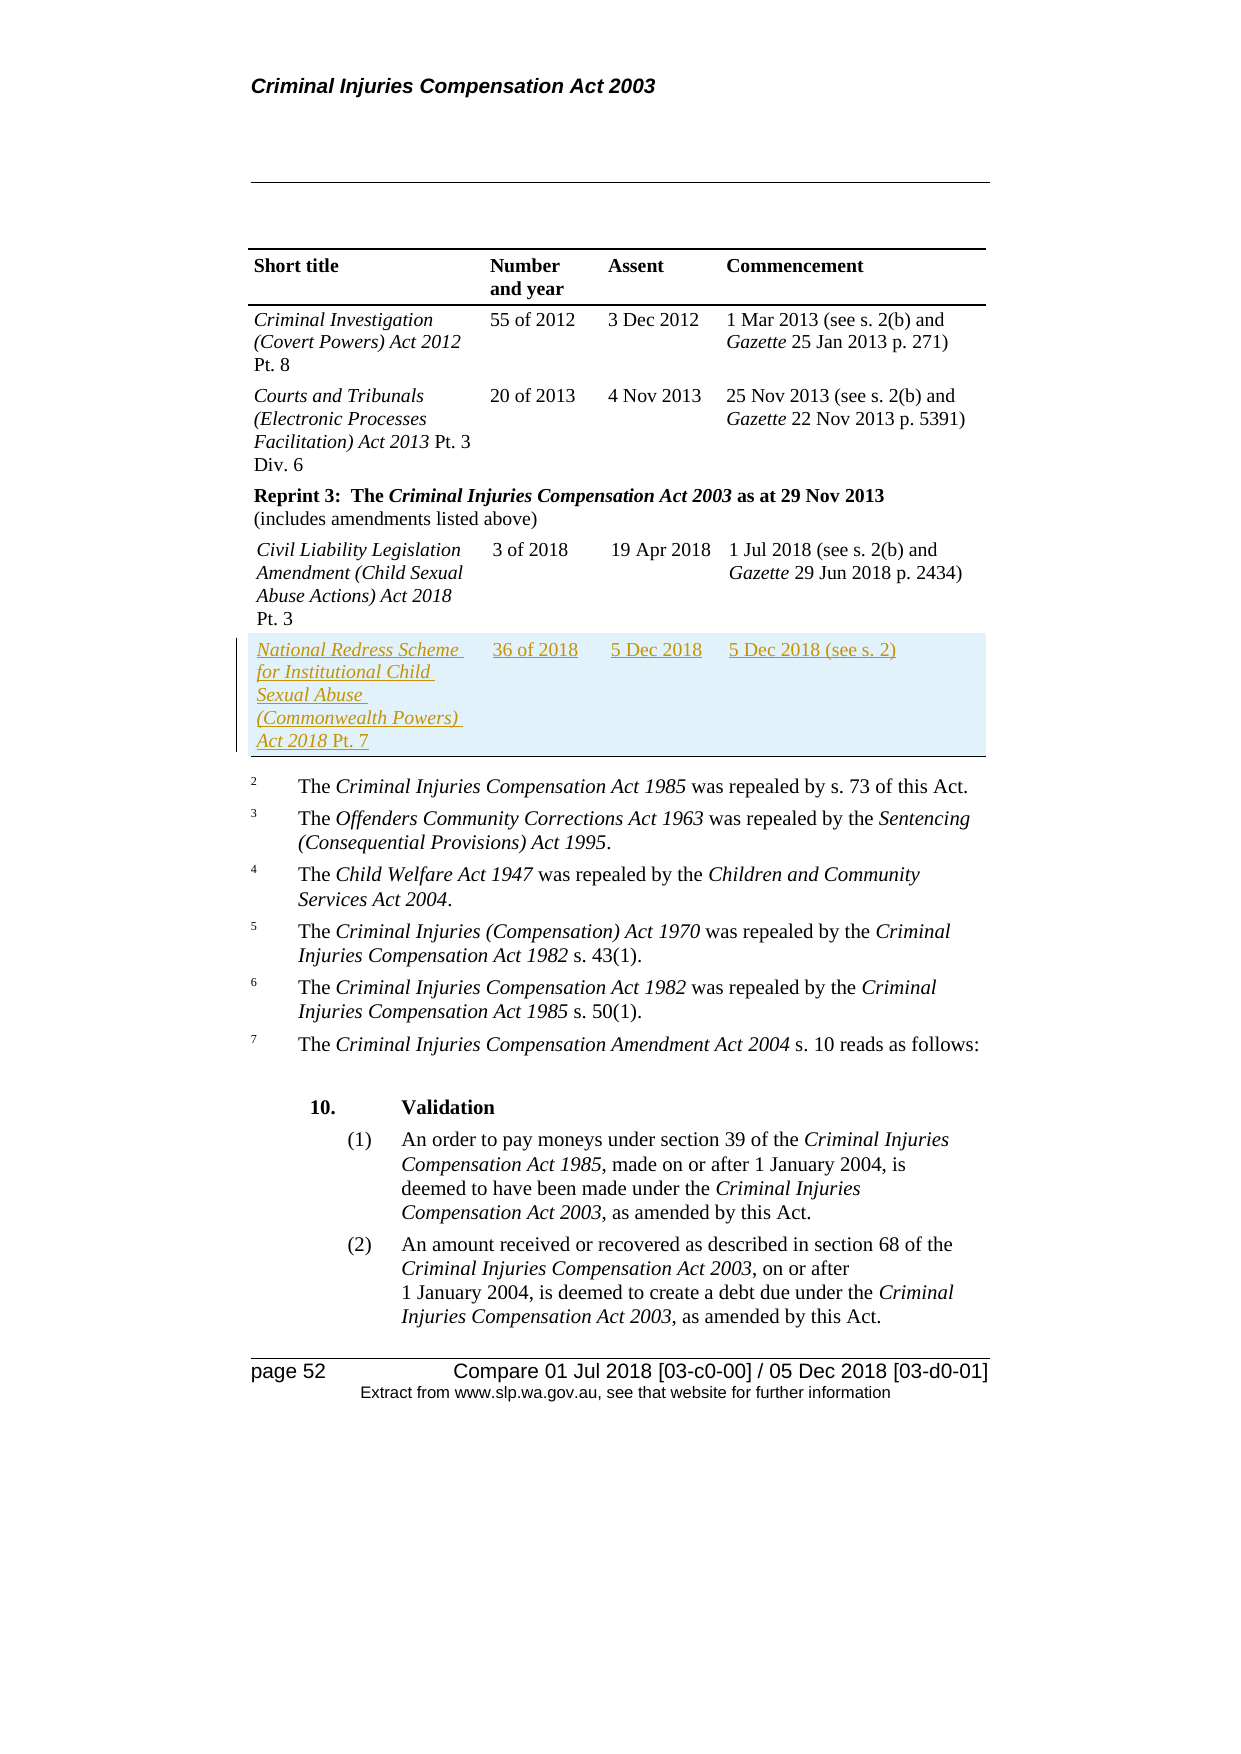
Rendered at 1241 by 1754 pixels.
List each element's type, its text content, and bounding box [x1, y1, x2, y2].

table_cell 19 Apr 2018 [605, 534, 723, 633]
table_cell Reprint 3: The Criminal Injuries Compensation Act 2003 as at 29 Nov 2013 (includes amendments listed above) [248, 480, 986, 534]
table_cell 4 Nov 2013 [602, 380, 720, 480]
text (2) An amount received or recovered as described in section 68 of the Criminal Injuries Compensation Act 2003, on or after 1 January 2004, is deemed to create a debt due under the Criminal Injuries Compensation Act 2003, as amended by this Act. [312, 1232, 960, 1328]
text 7 The Criminal Injuries Compensation Amendment Act 2004 s. 10 reads as follows: [251, 1032, 990, 1056]
subtitle 10. Validation [309, 1095, 960, 1119]
table_cell 20 of 2013 [484, 380, 602, 480]
table_cell 25 Nov 2013 (see s. 2(b) and Gazette 22 Nov 2013 p. 5391) [720, 380, 986, 480]
table_header Assent [602, 250, 720, 303]
table_cell 55 of 2012 [484, 306, 602, 380]
table_cell Courts and Tribunals (Electronic Processes Facilitation) Act 2013 Pt. 3 Div. 6 [248, 380, 484, 480]
table_cell Criminal Investigation (Covert Powers) Act 2012 Pt. 8 [248, 306, 484, 380]
table_cell 3 of 2018 [487, 534, 605, 633]
text 4 The Child Welfare Act 1947 was repealed by the Children and Community Services Act 2004. [251, 862, 990, 911]
table_header Commencement [720, 250, 986, 303]
table_cell Civil Liability Legislation Amendment (Child Sexual Abuse Actions) Act 2018 Pt. 3 [251, 534, 487, 633]
text 6 The Criminal Injuries Compensation Act 1982 was repealed by the Criminal Injuries Compensation Act 1985 s. 50(1). [251, 975, 990, 1023]
table_cell 1 Jul 2018 (see s. 2(b) and Gazette 29 Jun 2018 p. 2434) [723, 534, 986, 633]
text 5 The Criminal Injuries (Compensation) Act 1970 was repealed by the Criminal Injuries Compensation Act 1982 s. 43(1). [251, 919, 990, 967]
table_cell 3 Dec 2012 [602, 306, 720, 380]
text 3 The Offenders Community Corrections Act 1963 was repealed by the Sentencing (Consequential Provisions) Act 1995. [251, 806, 990, 854]
table_header Short title [248, 250, 484, 303]
table_cell 1 Mar 2013 (see s. 2(b) and Gazette 25 Jan 2013 p. 271) [720, 306, 986, 380]
text 2 The Criminal Injuries Compensation Act 1985 was repealed by s. 73 of this Act. [251, 773, 990, 798]
table_header Number and year [484, 250, 602, 303]
text (1) An order to pay moneys under section 39 of the Criminal Injuries Compensation Act 1985, made on or after 1 January 2004, is deemed to have been made under the Criminal Injuries Compensation Act 2003, as amended by this Act. [312, 1127, 960, 1224]
